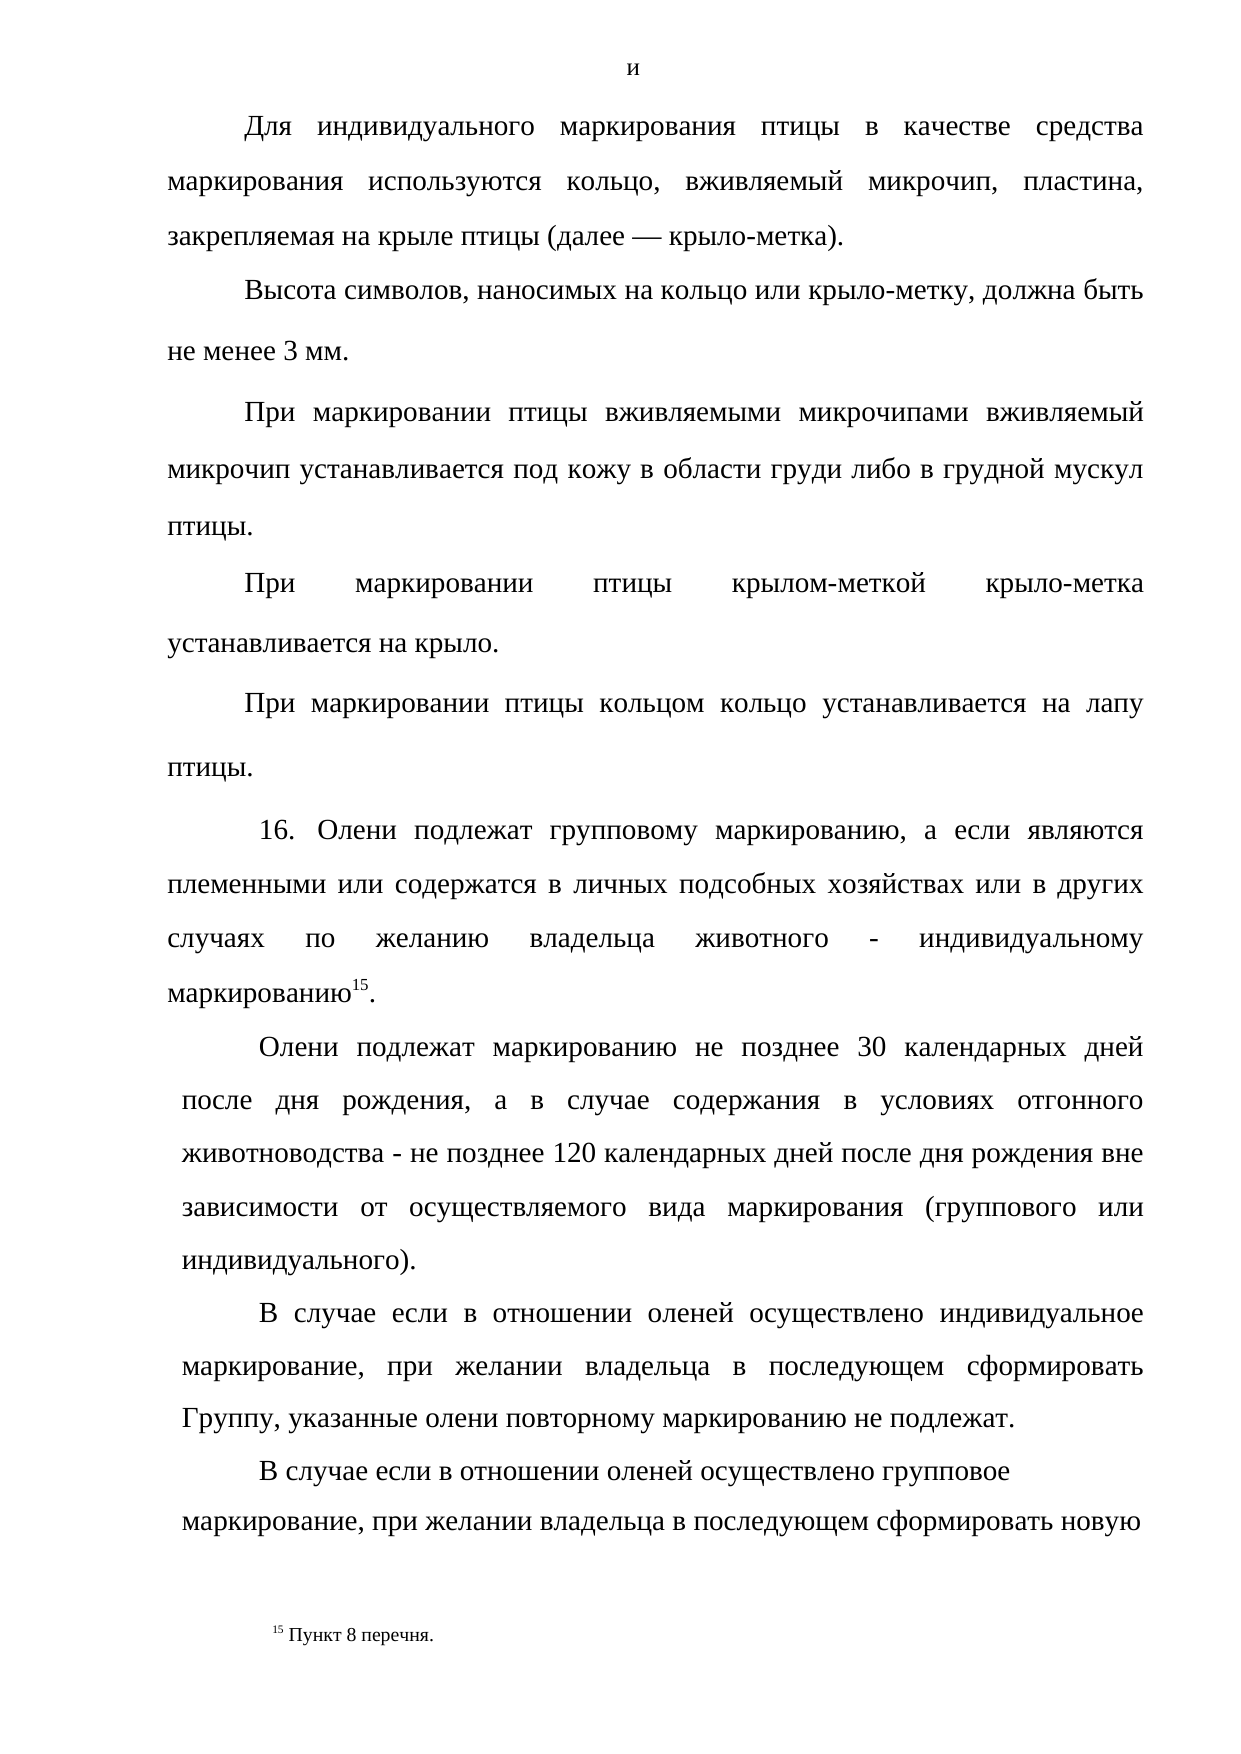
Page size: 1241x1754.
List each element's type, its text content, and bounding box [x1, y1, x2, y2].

text и [626, 52, 640, 81]
text Олени подлежат маркированию не позднее 30 календарных дней после дня рождения, а в случае содержания в условиях отгонного животноводства - не позднее 120 календарных дней после дня рождения вне зависимости от осуществляемого вида маркирования (группового или индивидуального). [182, 1029, 1144, 1276]
text При маркировании птицы кольцом кольцо устанавливается на лапу птицы. [167, 685, 1144, 782]
text В случае если в отношении оленей осуществлено групповое маркирование, при желании владельца в последующем сформировать новую группу, групповое маркирование оленей осуществляется не позднее 14 календарных дней после формирования владельцем животных группы. [182, 1453, 1144, 1545]
list Олени подлежат групповому маркированию, а если являются племенными или содержатся в личных подсобных хозяйствах или в других случаях по желанию владельца животного - индивидуальному маркированию15. [167, 812, 1144, 1008]
text Для индивидуального маркирования птицы в качестве средства маркирования используются кольцо, вживляемый микрочип, пластина, закрепляемая на крыле птицы (далее — крыло-метка). [167, 108, 1144, 251]
text Высота символов, наносимых на кольцо или крыло-метку, должна быть не менее 3 мм. [167, 272, 1144, 367]
text 15 Пункт 8 перечня. [272, 1622, 434, 1645]
text В случае если в отношении оленей осуществлено индивидуальное маркирование, при желании владельца в последующем сформировать Группу, указанные олени повторному маркированию не подлежат. [182, 1295, 1144, 1434]
text При маркировании птицы крылом-меткой крыло-метка устанавливается на крыло. [167, 565, 1144, 659]
text При маркировании птицы вживляемыми микрочипами вживляемый микрочип устанавливается под кожу в области груди либо в грудной мускул птицы. [167, 394, 1144, 542]
